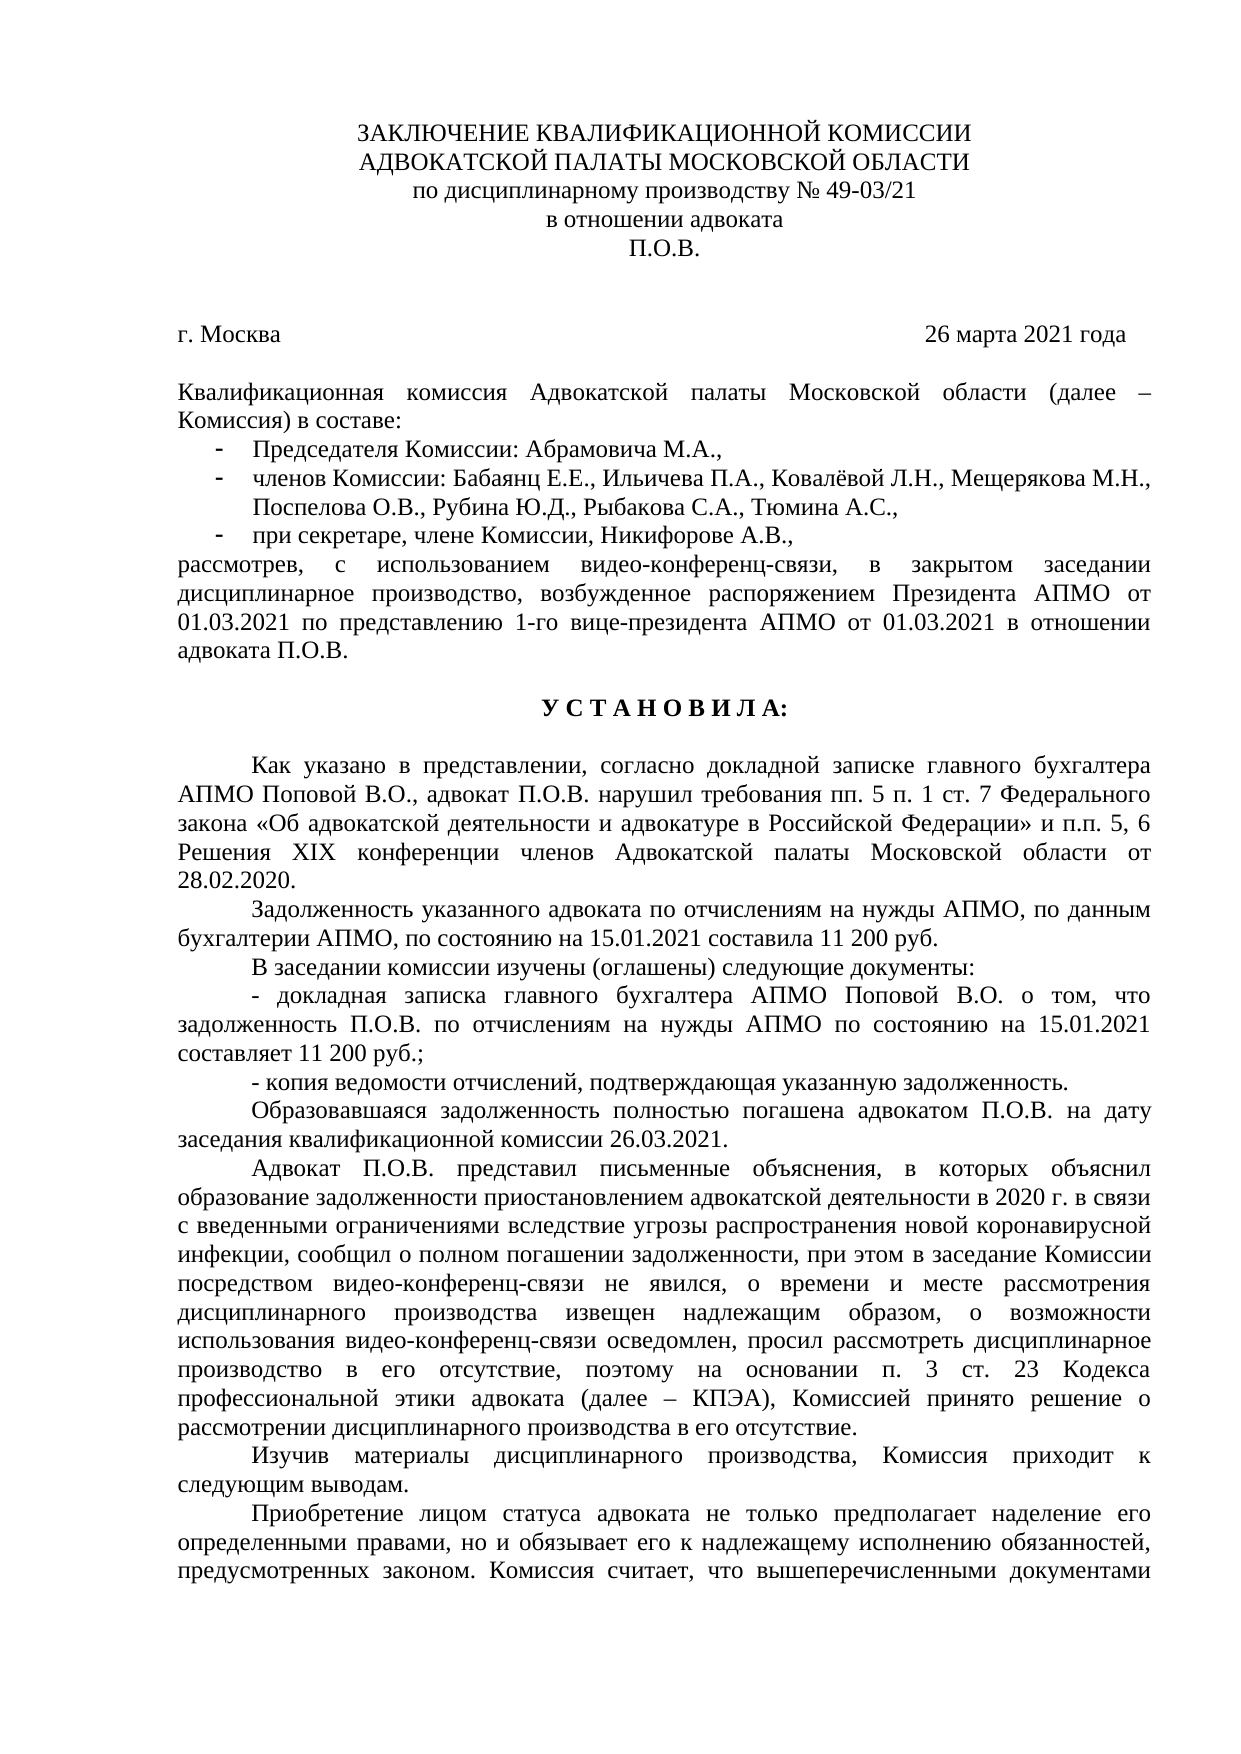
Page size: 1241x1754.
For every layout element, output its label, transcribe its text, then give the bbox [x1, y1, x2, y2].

text - докладная записка главного бухгалтера АПМО Поповой В.О. о том, что задолженность П.О.В. по отчислениям на нужды АПМО по состоянию на 15.01.2021 составляет 11 200 руб.; [177, 981, 1152, 1067]
text Задолженность указанного адвоката по отчислениям на нужды АПМО, по данным бухгалтерии АПМО, по состоянию на 15.01.2021 составила 11 200 руб. [177, 894, 1152, 952]
text - копия ведомости отчислений, подтверждающая указанную задолженность. [177, 1067, 1152, 1096]
text г. Москва 26 марта 2021 года [177, 319, 1152, 348]
text У С Т А Н О В И Л А: [177, 693, 1152, 722]
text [177, 1498, 1152, 1584]
text Адвокат П.О.В. представил письменные объяснения, в которых объяснил образование задолженности приостановлением адвокатской деятельности в 2020 г. в связи с введенными ограничениями вследствие угрозы распространения новой коронавирусной инфекции, сообщил о полном погашении задолженности, при этом в заседание Комиссии посредством видео-конференц-связи не явился, о времени и месте рассмотрения дисциплинарного производства извещен надлежащим образом, о возможности использования видео-конференц-связи осведомлен, просил рассмотреть дисциплинарное производство в его отсутствие, поэтому на основании п. 3 ст. 23 Кодекса профессиональной этики адвоката (далее – КПЭА), Комиссией принято решение о рассмотрении дисциплинарного производства в его отсутствие. [177, 1153, 1152, 1441]
list членов Комиссии: Бабаянц Е.Е., Ильичева П.А., Ковалёвой Л.Н., Мещерякова М.Н., Поспелова О.В., Рубина Ю.Д., Рыбакова С.А., Тюмина А.С., [215, 463, 1152, 521]
text В заседании комиссии изучены (оглашены) следующие документы: [177, 952, 1152, 981]
text в отношении адвоката [177, 204, 1152, 233]
text Изучив материалы дисциплинарного производства, Комиссия приходит к следующим выводам. [177, 1441, 1152, 1498]
text рассмотрев, с использованием видео-конференц-связи, в закрытом заседании дисциплинарное производство, возбужденное распоряжением Президента АПМО от 01.03.2021 по представлению 1-го вице-президента АПМО от 01.03.2021 в отношении адвоката П.О.В. [177, 549, 1152, 664]
text АДВОКАТСКОЙ ПАЛАТЫ МОСКОВСКОЙ ОБЛАСТИ [177, 147, 1152, 176]
list Председателя Комиссии: Абрамовича М.А., [215, 434, 1152, 463]
list при секретаре, члене Комиссии, Никифорове А.В., [215, 521, 1152, 549]
text Как указано в представлении, согласно докладной записке главного бухгалтера АПМО Поповой В.О., адвокат П.О.В. нарушил требования пп. 5 п. 1 ст. 7 Федерального закона «Об адвокатской деятельности и адвокатуре в Российской Федерации» и п.п. 5, 6 Решения XIX конференции членов Адвокатской палаты Московской области от 28.02.2020. [177, 751, 1152, 894]
text по дисциплинарному производству № 49-03/21 [177, 176, 1152, 204]
text ЗАКЛЮЧЕНИЕ КВАЛИФИКАЦИОННОЙ КОМИССИИ [177, 118, 1152, 147]
text Квалификационная комиссия Адвокатской палаты Московской области (далее – Комиссия) в составе: [177, 377, 1152, 434]
text Образовавшаяся задолженность полностью погашена адвокатом П.О.В. на дату заседания квалификационной комиссии 26.03.2021. [177, 1096, 1152, 1153]
text П.О.В. [177, 233, 1152, 262]
